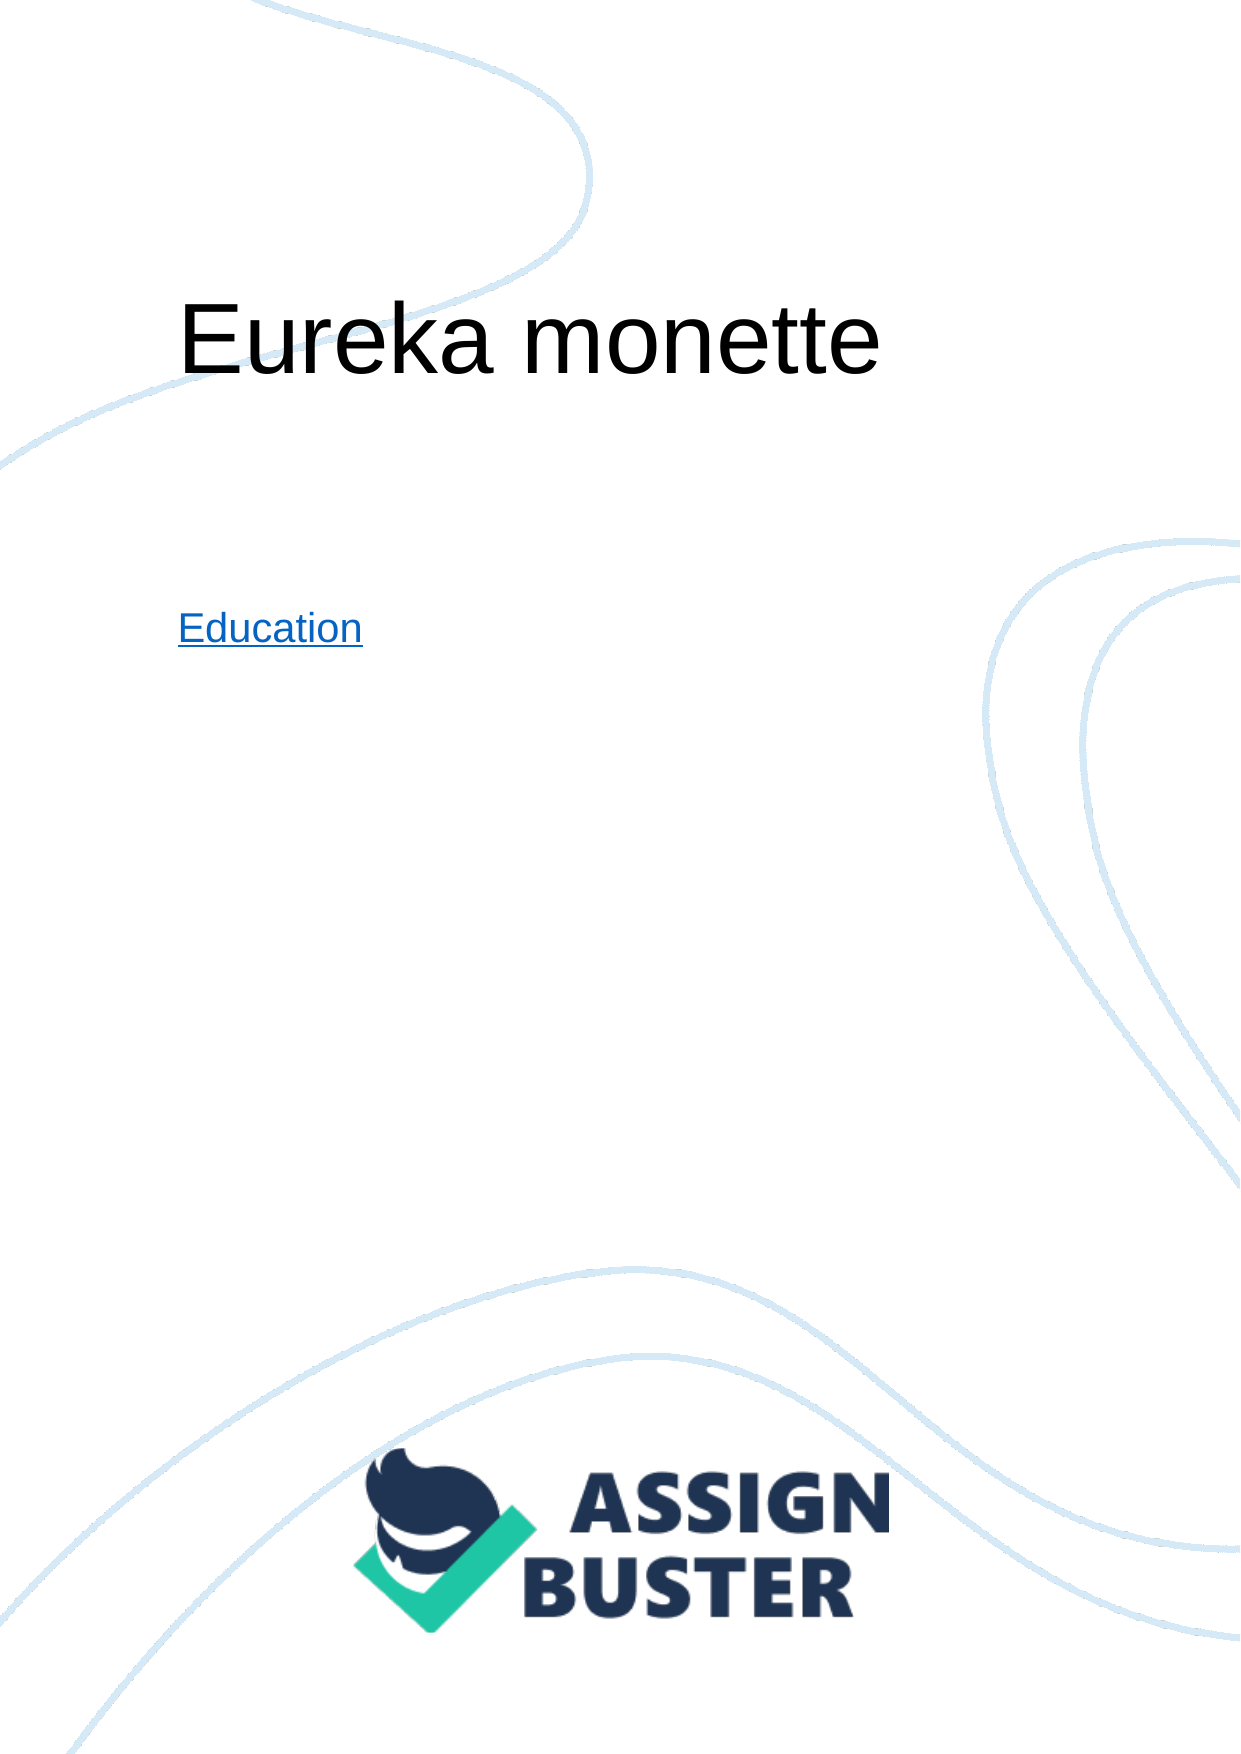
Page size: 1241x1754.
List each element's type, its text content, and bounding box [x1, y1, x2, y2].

subtitle Eureka monette [177, 279, 1152, 394]
picture [0, 0, 1241, 1754]
text Education [177, 604, 1152, 652]
